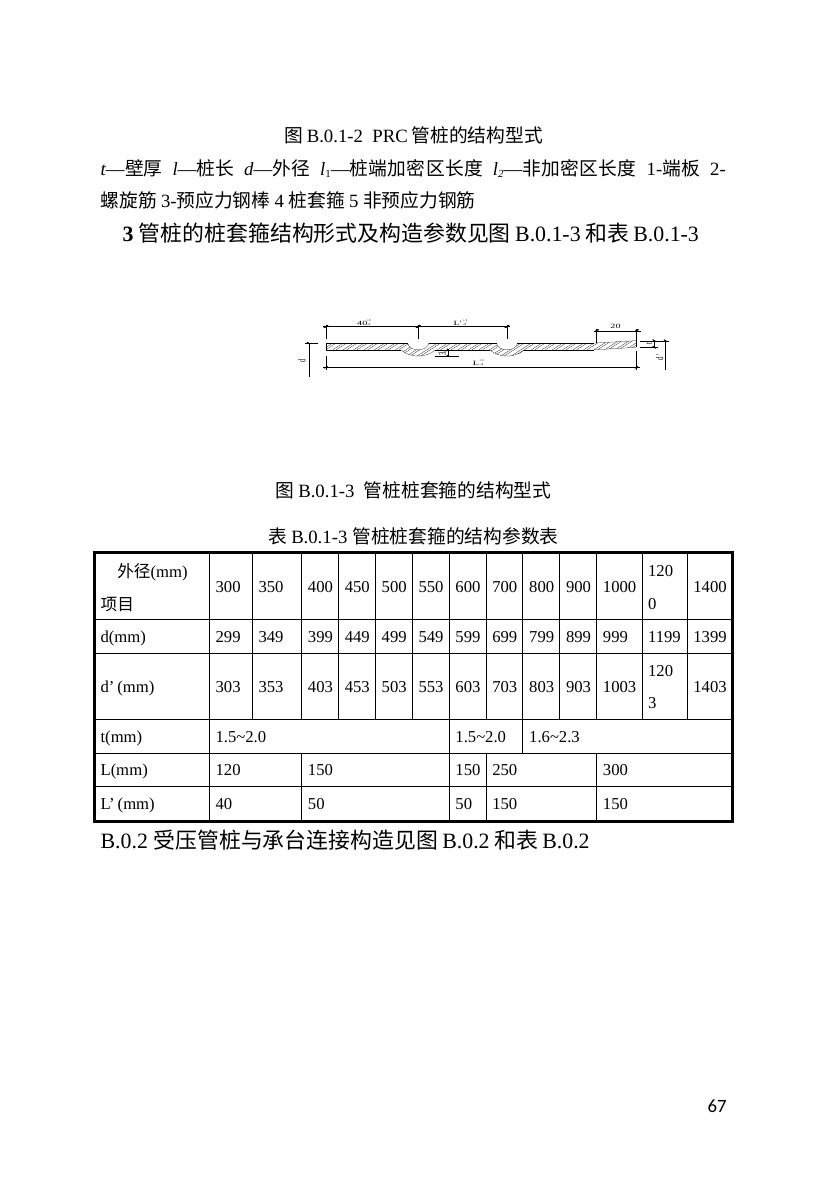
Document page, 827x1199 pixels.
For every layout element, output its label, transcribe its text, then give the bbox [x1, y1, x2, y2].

table_cell 40 [210, 787, 301, 819]
text t—壁厚 l—桩长 d—外径 l1—桩端加密区长度 l2—非加密区长度 1-端板 2-螺旋筋 3-预应力钢棒 4 桩套箍 5 非预应力钢筋 [100, 151, 726, 216]
table_cell 1.5~2.0 [450, 720, 522, 752]
table_cell 903 [560, 654, 596, 719]
table_cell t(mm) [96, 720, 209, 752]
table_cell 303 [210, 654, 252, 719]
table_cell 503 [376, 654, 412, 719]
text 表B.0.1-3 管桩桩套箍的结构参数表 [100, 519, 726, 551]
table_cell 799 [523, 620, 559, 653]
table_cell 553 [413, 654, 449, 719]
table_cell 150 [487, 787, 596, 819]
table_cell 399 [302, 620, 338, 653]
table_cell 549 [413, 620, 449, 653]
table_header 600 [450, 554, 486, 619]
table_header 外径(mm) 项目 [96, 554, 209, 619]
table_cell 899 [560, 620, 596, 653]
table_header 450 [339, 554, 375, 619]
table_cell 1.6~2.3 [523, 720, 731, 752]
text 图B.0.1-3 管桩桩套箍的结构型式 [100, 473, 726, 505]
table_header 700 [487, 554, 522, 619]
table_header 1400 [688, 554, 731, 619]
table_cell 150 [597, 787, 731, 819]
table_cell 453 [339, 654, 375, 719]
text B.0.2 受压管桩与承台连接构造见图B.0.2和表B.0.2 [100, 823, 726, 855]
table_cell 803 [523, 654, 559, 719]
table_cell 1003 [597, 654, 642, 719]
table_cell 699 [487, 620, 522, 653]
table_header 1000 [597, 554, 642, 619]
table_cell 1199 [643, 620, 687, 653]
table_cell 449 [339, 620, 375, 653]
table_cell 120 [210, 754, 301, 786]
table_header 550 [413, 554, 449, 619]
table_cell 250 [487, 754, 596, 786]
table_cell 403 [302, 654, 338, 719]
table_cell 50 [302, 787, 449, 819]
table_cell 1399 [688, 620, 731, 653]
table_cell 353 [253, 654, 301, 719]
table_header 300 [210, 554, 252, 619]
table_cell 599 [450, 620, 486, 653]
text 图B.0.1-2 PRC管桩的结构型式 [100, 118, 726, 151]
table_cell 1203 [643, 654, 687, 719]
table_header 350 [253, 554, 301, 619]
table_cell 150 [450, 754, 486, 786]
table_header 1200 [643, 554, 687, 619]
table_cell 603 [450, 654, 486, 719]
table_cell L(mm) [96, 754, 209, 786]
table_cell 150 [302, 754, 449, 786]
table_cell 300 [597, 754, 731, 786]
table_header 400 [302, 554, 338, 619]
table_cell 703 [487, 654, 522, 719]
table_cell 999 [597, 620, 642, 653]
table_header 900 [560, 554, 596, 619]
table_cell d’ (mm) [96, 654, 209, 719]
table_header 500 [376, 554, 412, 619]
table_cell 299 [210, 620, 252, 653]
table_cell 1403 [688, 654, 731, 719]
table_cell 499 [376, 620, 412, 653]
table_cell 349 [253, 620, 301, 653]
table_cell d(mm) [96, 620, 209, 653]
table_cell L’ (mm) [96, 787, 209, 819]
table_cell 1.5~2.0 [210, 720, 449, 752]
table_cell 50 [450, 787, 486, 819]
text 3 管桩的桩套箍结构形式及构造参数见图B.0.1-3和表B.0.1-3 [100, 216, 726, 248]
table_header 800 [523, 554, 559, 619]
